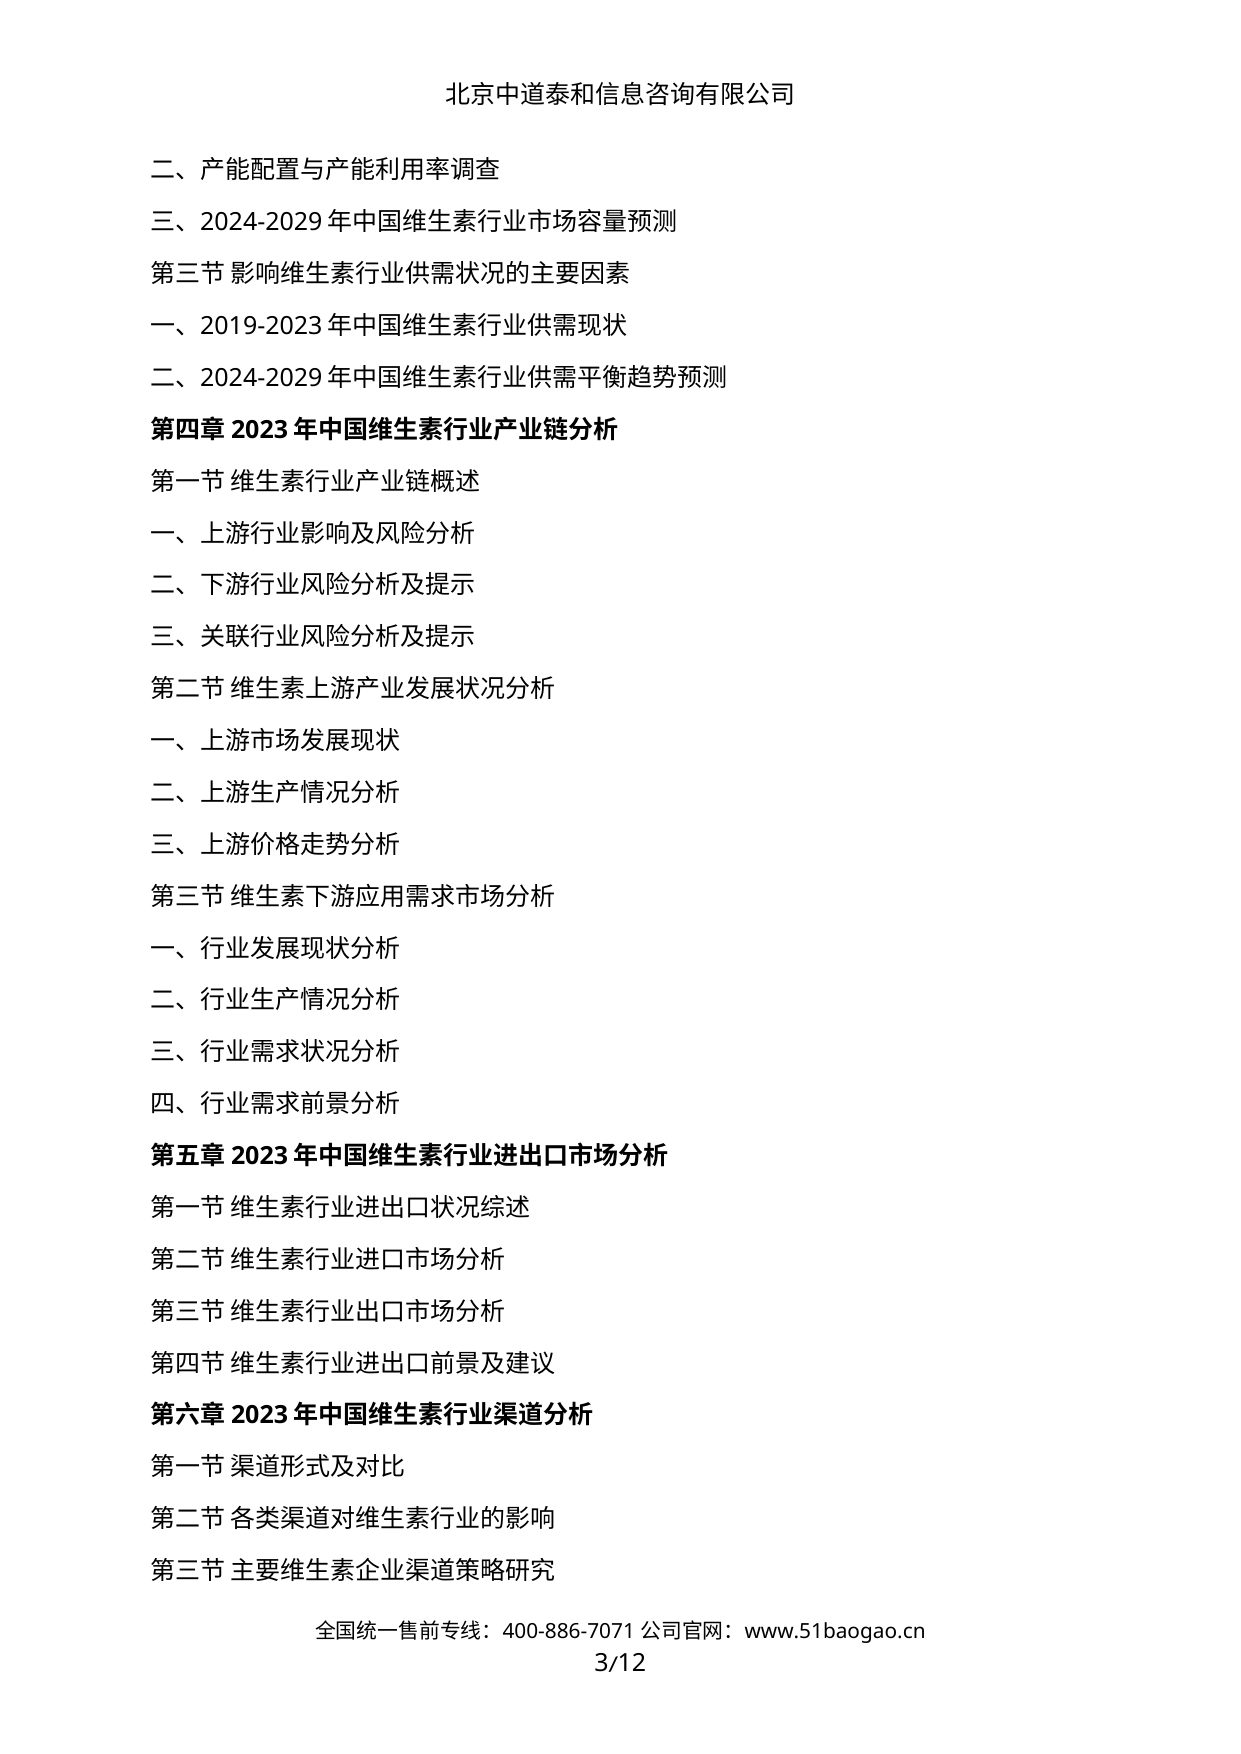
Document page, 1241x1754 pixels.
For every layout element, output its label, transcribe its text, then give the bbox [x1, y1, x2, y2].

text 三、上游价格走势分析 [150, 824, 1090, 861]
text 第四章 2023年中国维生素行业产业链分析 [150, 409, 1090, 446]
text 第六章 2023年中国维生素行业渠道分析 [150, 1395, 1090, 1431]
text 一、上游市场发展现状 [150, 721, 1090, 757]
text 一、上游行业影响及风险分析 [150, 513, 1090, 549]
text 第三节 主要维生素企业渠道策略研究 [150, 1551, 1090, 1587]
text 第一节 维生素行业产业链概述 [150, 461, 1090, 497]
text 三、行业需求状况分析 [150, 1032, 1090, 1068]
text 三、关联行业风险分析及提示 [150, 617, 1090, 653]
text 一、行业发展现状分析 [150, 928, 1090, 964]
text 四、行业需求前景分析 [150, 1084, 1090, 1120]
text 二、下游行业风险分析及提示 [150, 565, 1090, 601]
text 二、上游生产情况分析 [150, 772, 1090, 809]
text 第二节 各类渠道对维生素行业的影响 [150, 1499, 1090, 1535]
text 二、2024-2029年中国维生素行业供需平衡趋势预测 [150, 357, 1090, 394]
text 第二节 维生素上游产业发展状况分析 [150, 669, 1090, 705]
text 第三节 维生素行业出口市场分析 [150, 1291, 1090, 1327]
text 二、行业生产情况分析 [150, 980, 1090, 1016]
text 第三节 影响维生素行业供需状况的主要因素 [150, 254, 1090, 290]
text 第二节 维生素行业进口市场分析 [150, 1239, 1090, 1276]
text 第三节 维生素下游应用需求市场分析 [150, 876, 1090, 912]
text 一、2019-2023年中国维生素行业供需现状 [150, 306, 1090, 342]
text 第五章 2023年中国维生素行业进出口市场分析 [150, 1136, 1090, 1172]
text 二、产能配置与产能利用率调查 [150, 150, 1090, 186]
text 三、2024-2029年中国维生素行业市场容量预测 [150, 202, 1090, 238]
text 第一节 维生素行业进出口状况综述 [150, 1187, 1090, 1224]
text 第一节 渠道形式及对比 [150, 1447, 1090, 1483]
text 第四节 维生素行业进出口前景及建议 [150, 1343, 1090, 1379]
